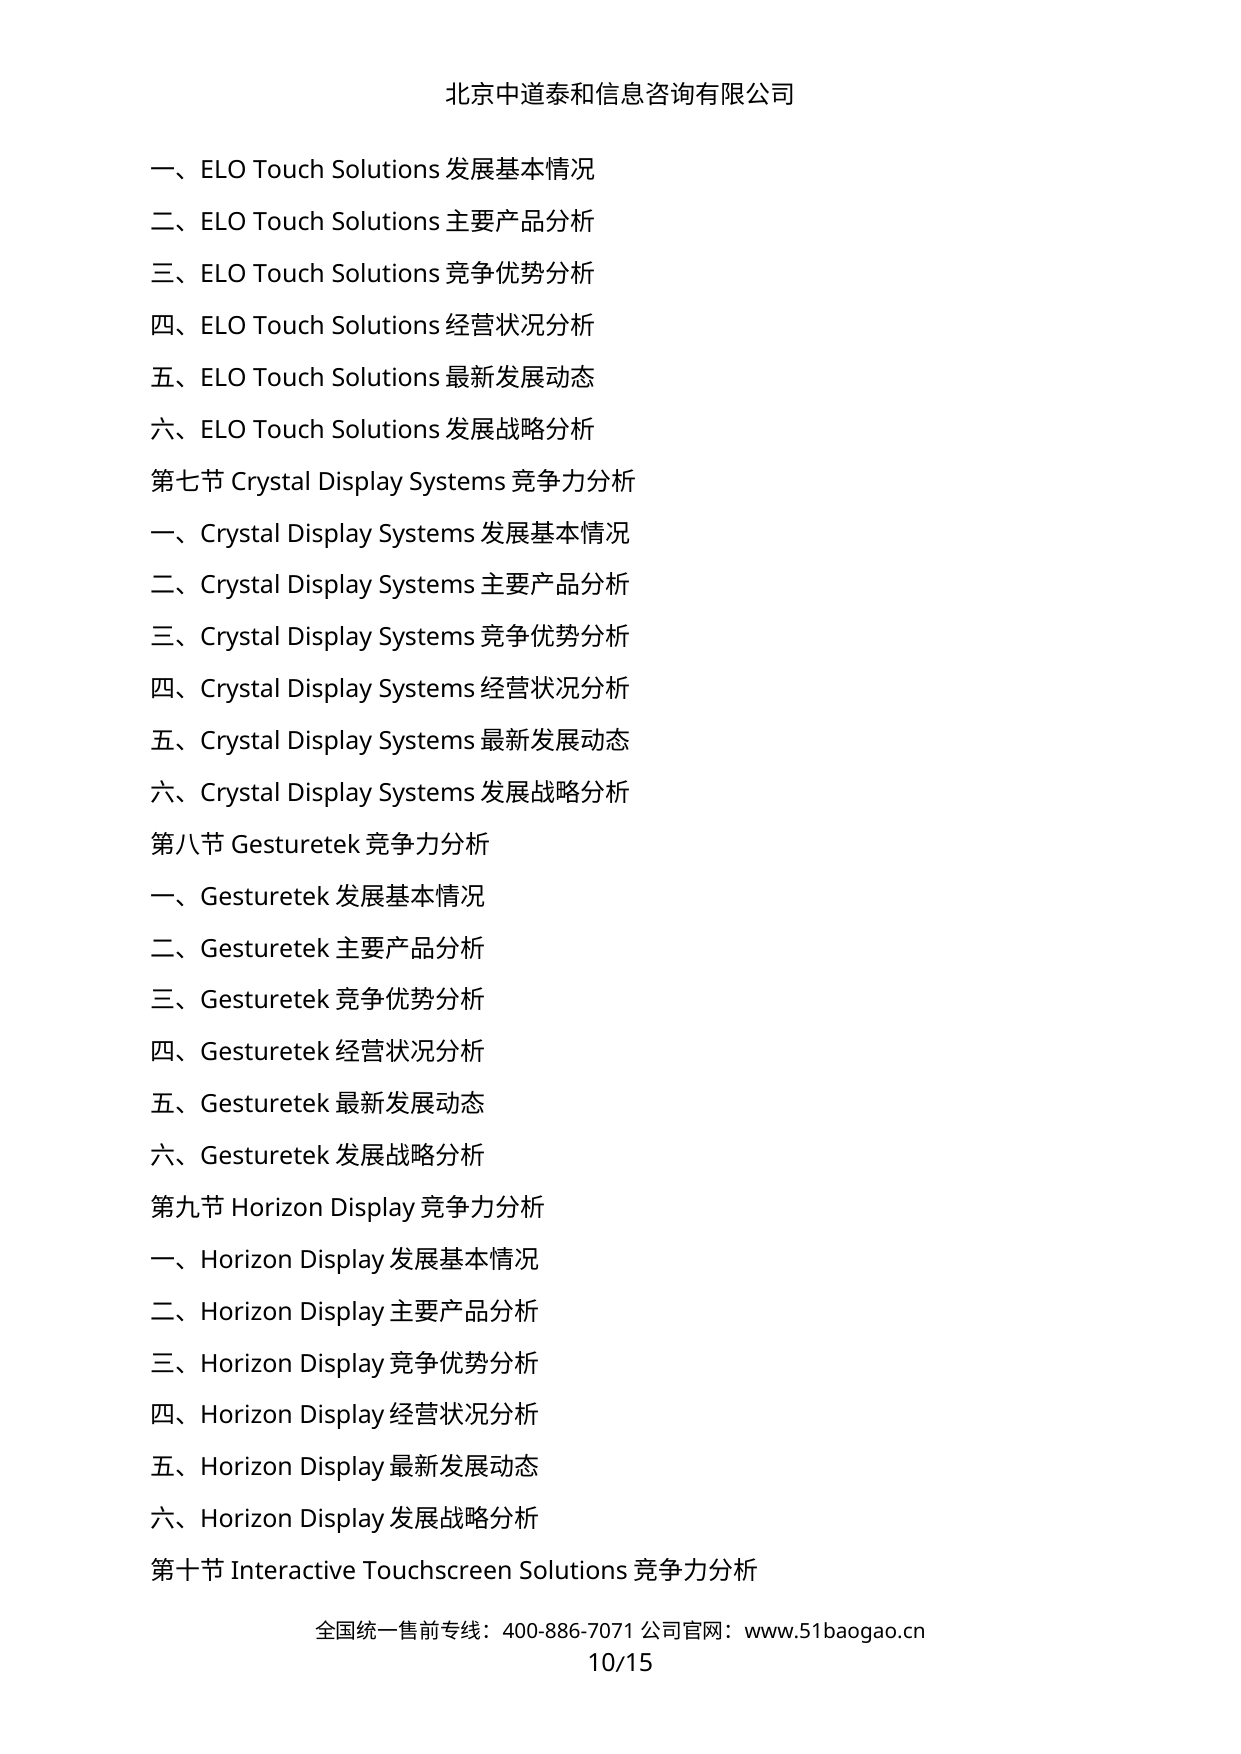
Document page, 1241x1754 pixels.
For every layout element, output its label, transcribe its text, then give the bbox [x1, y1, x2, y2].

text 四、Horizon Display经营状况分析 [150, 1395, 1090, 1431]
text 三、Horizon Display竞争优势分析 [150, 1343, 1090, 1379]
text 第八节 Gesturetek竞争力分析 [150, 824, 1090, 861]
text 四、ELO Touch Solutions经营状况分析 [150, 306, 1090, 342]
text 一、Horizon Display发展基本情况 [150, 1239, 1090, 1276]
text 五、Gesturetek最新发展动态 [150, 1084, 1090, 1120]
text 二、ELO Touch Solutions主要产品分析 [150, 202, 1090, 238]
text 四、Crystal Display Systems经营状况分析 [150, 669, 1090, 705]
text 六、ELO Touch Solutions发展战略分析 [150, 409, 1090, 446]
text 三、ELO Touch Solutions竞争优势分析 [150, 254, 1090, 290]
text 六、Gesturetek发展战略分析 [150, 1136, 1090, 1172]
text 五、Crystal Display Systems最新发展动态 [150, 721, 1090, 757]
text 五、Horizon Display最新发展动态 [150, 1447, 1090, 1483]
text 二、Crystal Display Systems主要产品分析 [150, 565, 1090, 601]
text 一、Crystal Display Systems发展基本情况 [150, 513, 1090, 549]
text 第十节 Interactive Touchscreen Solutions竞争力分析 [150, 1551, 1090, 1587]
text 一、Gesturetek发展基本情况 [150, 876, 1090, 912]
text 第七节 Crystal Display Systems竞争力分析 [150, 461, 1090, 497]
text 二、Horizon Display主要产品分析 [150, 1291, 1090, 1327]
text 五、ELO Touch Solutions最新发展动态 [150, 357, 1090, 394]
text 第九节 Horizon Display竞争力分析 [150, 1187, 1090, 1224]
text 六、Horizon Display发展战略分析 [150, 1499, 1090, 1535]
text 三、Crystal Display Systems竞争优势分析 [150, 617, 1090, 653]
text 二、Gesturetek主要产品分析 [150, 928, 1090, 964]
text 六、Crystal Display Systems发展战略分析 [150, 772, 1090, 809]
text 三、Gesturetek竞争优势分析 [150, 980, 1090, 1016]
text 一、ELO Touch Solutions发展基本情况 [150, 150, 1090, 186]
text 四、Gesturetek经营状况分析 [150, 1032, 1090, 1068]
